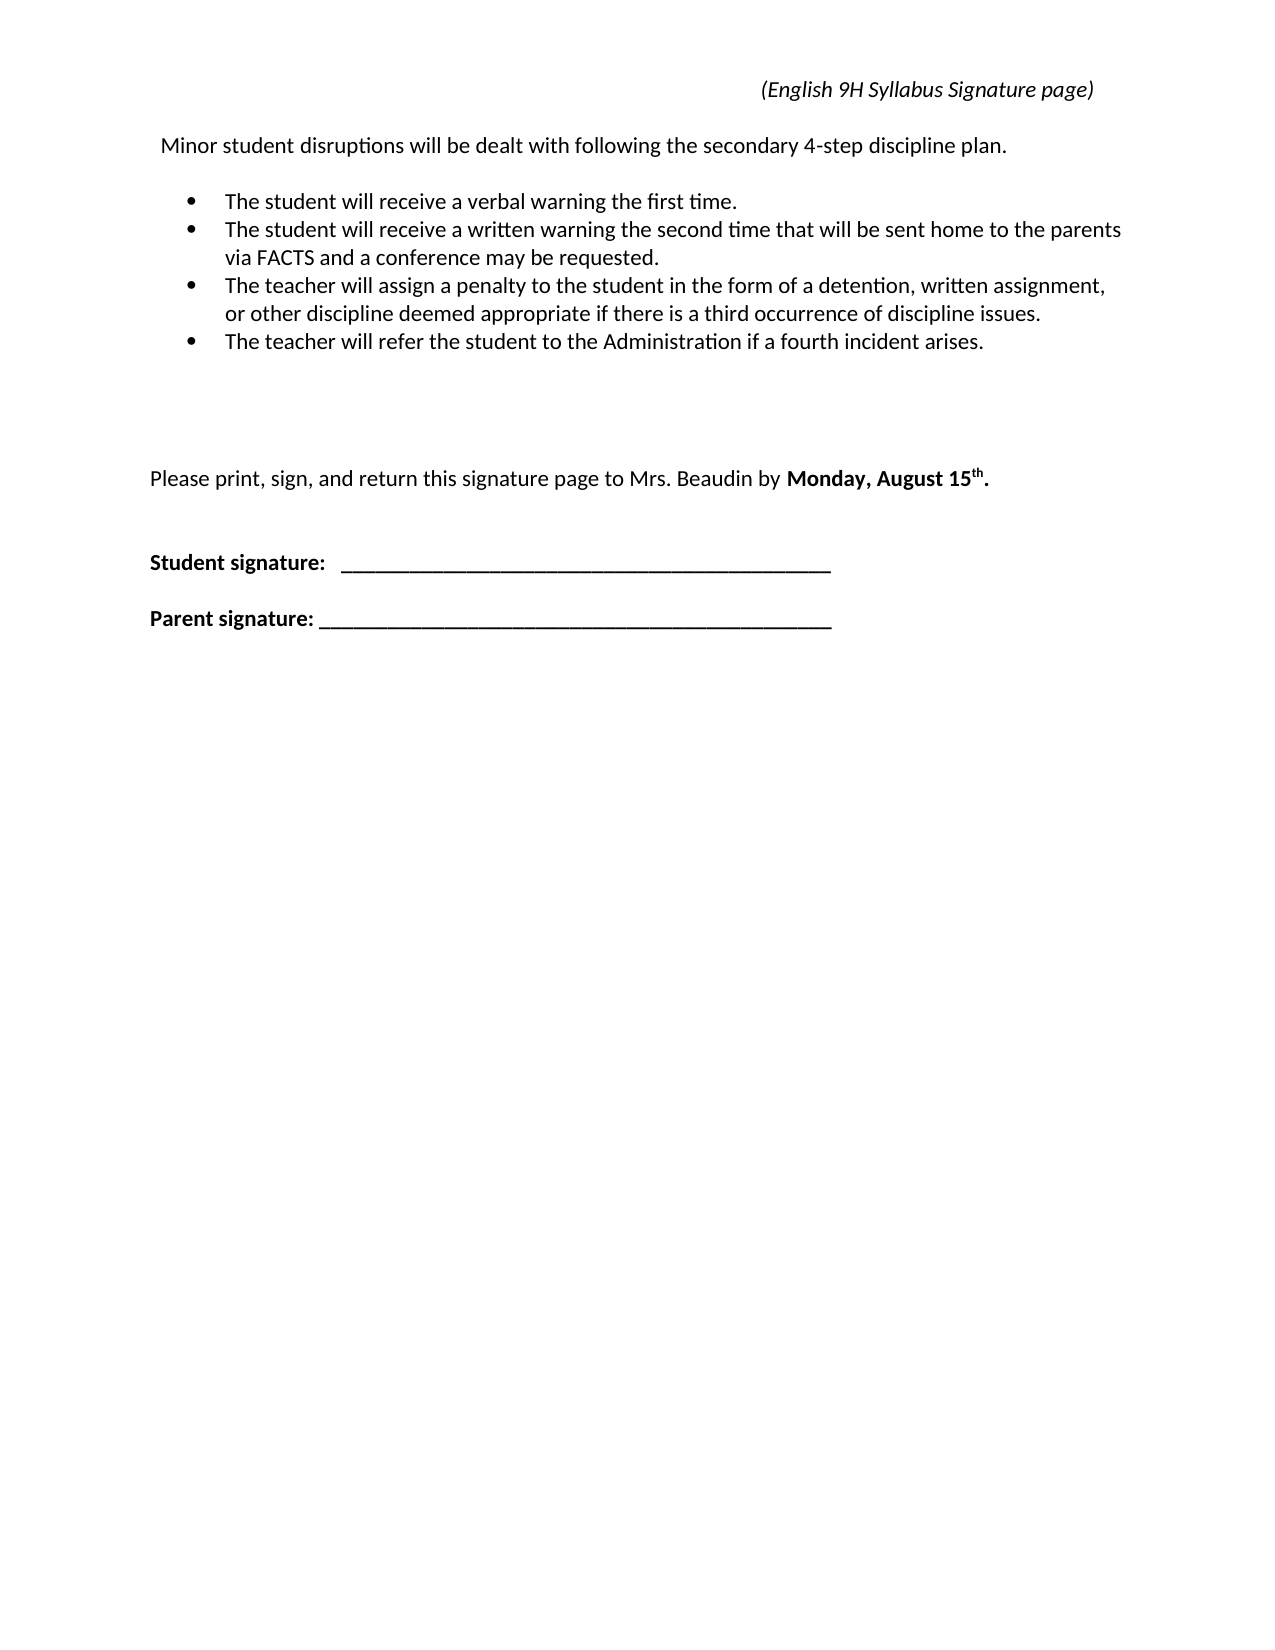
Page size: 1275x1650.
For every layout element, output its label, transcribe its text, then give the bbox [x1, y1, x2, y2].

text Minor student disruptions will be dealt with following the secondary 4-step discipline plan. [160, 131, 1127, 159]
text Parent signature: _____________________________________________ [150, 604, 1125, 632]
list The student will receive a verbal warning the first time. [187, 187, 1125, 215]
text (English 9H Syllabus Signature page) [760, 75, 1127, 103]
text Student signature: ___________________________________________ [150, 548, 1125, 576]
list The teacher will refer the student to the Administration if a fourth incident arises. [187, 327, 1125, 355]
text Please print, sign, and return this signature page to Mrs. Beaudin by Monday, August 15th. [150, 464, 1125, 492]
list The student will receive a written warning the second time that will be sent home to the parents via FACTS and a conference may be requested. [187, 215, 1125, 271]
list The teacher will assign a penalty to the student in the form of a detention, written assignment, or other discipline deemed appropriate if there is a third occurrence of discipline issues. [187, 271, 1125, 327]
